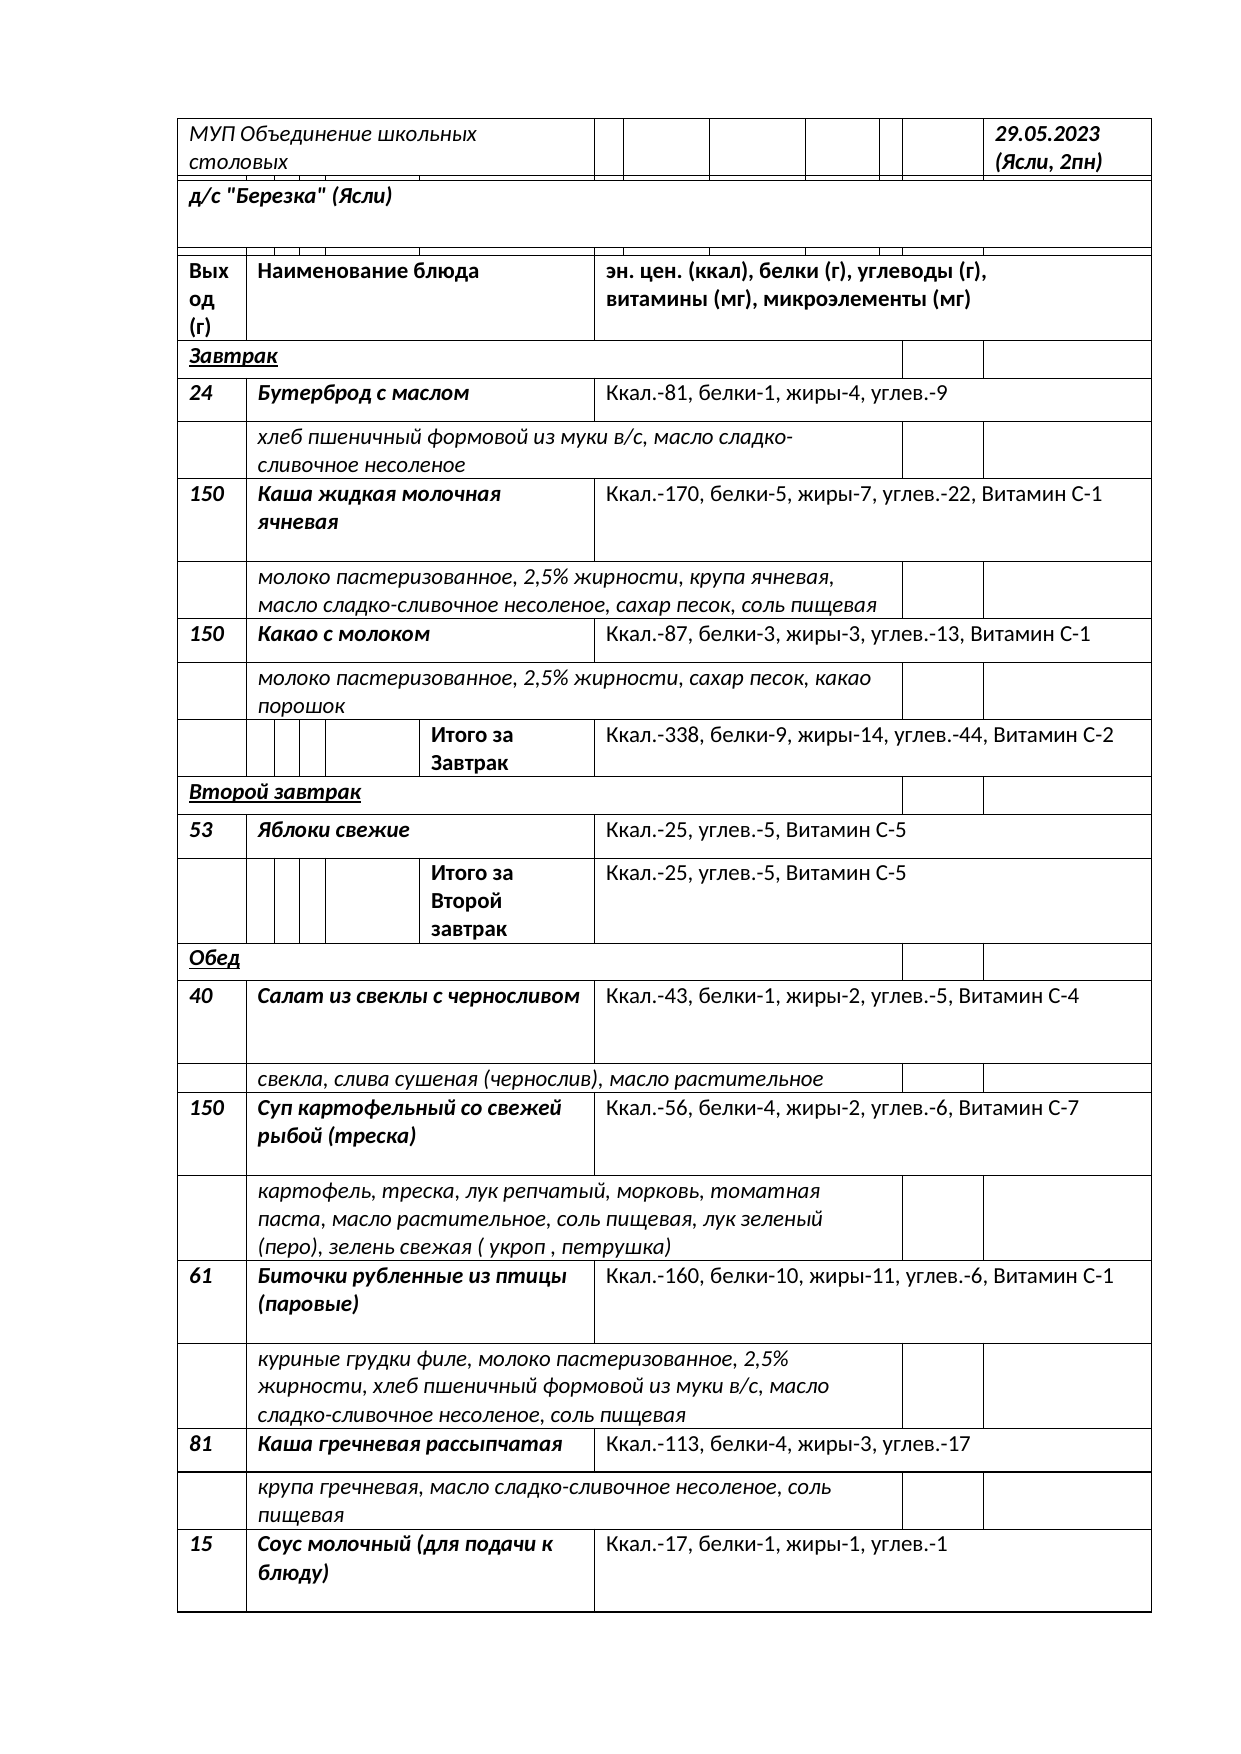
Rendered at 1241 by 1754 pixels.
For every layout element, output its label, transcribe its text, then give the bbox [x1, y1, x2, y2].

table_cell свекла, слива сушеная (чернослив), масло растительное [247, 1064, 902, 1092]
table_cell [178, 1473, 246, 1528]
table_cell Какао с молоком [247, 619, 594, 662]
table_cell Соус молочный (для подачи к блюду) [247, 1530, 594, 1611]
table_cell [903, 562, 983, 618]
table_cell [984, 1176, 1151, 1260]
table_cell [178, 720, 246, 776]
table_cell [903, 944, 983, 980]
table_cell Каша гречневая рассыпчатая [247, 1429, 594, 1471]
table_cell [903, 422, 983, 478]
table_cell [178, 422, 246, 478]
table_cell Наименование блюда [247, 256, 594, 340]
table_cell [624, 176, 709, 180]
table_cell Ккал.-17, белки-1, жиры-1, углев.-1 [595, 1530, 1151, 1611]
table_cell [880, 248, 902, 255]
table_cell Выход (г) [178, 256, 246, 340]
table_cell [903, 176, 983, 180]
table_cell молоко пастеризованное, 2,5% жирности, крупа ячневая, масло сладко-сливочное несоленое, сахар песок, соль пищевая [247, 562, 902, 618]
table_cell [247, 720, 274, 776]
table_cell [326, 176, 419, 180]
table_header МУП Объединение школьных столовых [178, 119, 594, 175]
table_cell Обед [178, 944, 902, 980]
table_cell Ккал.-81, белки-1, жиры-4, углев.-9 [595, 379, 1151, 421]
table_cell [984, 663, 1151, 719]
table_header 29.05.2023 (Ясли, 2пн) [984, 119, 1151, 175]
table_cell [903, 1473, 983, 1528]
table_cell [880, 176, 902, 180]
table_header [624, 119, 709, 175]
table_cell [984, 176, 1151, 180]
table_cell [710, 248, 805, 255]
table_cell 53 [178, 815, 246, 857]
table_cell [247, 176, 274, 180]
table_cell хлеб пшеничный формовой из муки в/с, масло сладко-сливочное несоленое [247, 422, 902, 478]
table_cell картофель, треска, лук репчатый, морковь, томатная паста, масло растительное, соль пищевая, лук зеленый (перо), зелень свежая ( укроп , петрушка) [247, 1176, 902, 1260]
table_cell [710, 176, 805, 180]
table_cell 150 [178, 479, 246, 561]
table_cell Итого за Завтрак [420, 720, 594, 776]
table_cell эн. цен. (ккал), белки (г), углеводы (г), витамины (мг), микроэлементы (мг) [595, 256, 1151, 340]
table_cell [275, 248, 299, 255]
table_cell Ккал.-87, белки-3, жиры-3, углев.-13, Витамин С-1 [595, 619, 1151, 662]
table_cell 150 [178, 619, 246, 662]
table_cell [903, 663, 983, 719]
table_cell [326, 859, 419, 942]
table_cell Итого за Второй завтрак [420, 859, 594, 942]
table_cell [326, 248, 419, 255]
table_cell [984, 1344, 1151, 1428]
table_cell 150 [178, 1093, 246, 1175]
table_cell [595, 248, 623, 255]
table_header [903, 119, 983, 175]
table_cell [903, 777, 983, 814]
table_cell куриные грудки филе, молоко пастеризованное, 2,5% жирности, хлеб пшеничный формовой из муки в/с, масло сладко-сливочное несоленое, соль пищевая [247, 1344, 902, 1428]
table_cell [178, 1064, 246, 1092]
table_cell [300, 720, 325, 776]
table_cell Ккал.-43, белки-1, жиры-2, углев.-5, Витамин С-4 [595, 981, 1151, 1063]
table_cell 24 [178, 379, 246, 421]
table_cell [903, 1176, 983, 1260]
table_cell Ккал.-56, белки-4, жиры-2, углев.-6, Витамин С-7 [595, 1093, 1151, 1175]
table_cell [984, 562, 1151, 618]
table_cell [984, 248, 1151, 255]
table_cell [275, 859, 299, 942]
table_header [595, 119, 623, 175]
table_cell [984, 341, 1151, 377]
table_cell [984, 944, 1151, 980]
table_cell [903, 1344, 983, 1428]
table_header [806, 119, 879, 175]
table_header [710, 119, 805, 175]
table_cell Ккал.-160, белки-10, жиры-11, углев.-6, Витамин С-1 [595, 1261, 1151, 1343]
table_cell Каша жидкая молочная ячневая [247, 479, 594, 561]
table_cell [247, 248, 274, 255]
table_cell [178, 1176, 246, 1260]
table_cell д/с "Березка" (Ясли) [178, 181, 1151, 247]
table_cell Суп картофельный со свежей рыбой (треска) [247, 1093, 594, 1175]
table_cell [178, 859, 246, 942]
table_cell 61 [178, 1261, 246, 1343]
table_cell [595, 176, 623, 180]
table_cell [275, 176, 299, 180]
table_cell [178, 562, 246, 618]
table_cell [903, 248, 983, 255]
table_cell [984, 1064, 1151, 1092]
table_cell [624, 248, 709, 255]
table_cell [984, 422, 1151, 478]
table_header [880, 119, 902, 175]
table_cell [326, 720, 419, 776]
table_cell молоко пастеризованное, 2,5% жирности, сахар песок, какао порошок [247, 663, 902, 719]
table_cell [178, 663, 246, 719]
table_cell Яблоки свежие [247, 815, 594, 857]
table_cell Ккал.-170, белки-5, жиры-7, углев.-22, Витамин С-1 [595, 479, 1151, 561]
table_cell 15 [178, 1530, 246, 1611]
table_cell Второй завтрак [178, 777, 902, 814]
table_cell Ккал.-25, углев.-5, Витамин С-5 [595, 859, 1151, 942]
table_cell Биточки рубленные из птицы (паровые) [247, 1261, 594, 1343]
table_cell [903, 341, 983, 377]
table_cell [178, 176, 246, 180]
table_cell [903, 1064, 983, 1092]
table_cell Ккал.-338, белки-9, жиры-14, углев.-44, Витамин С-2 [595, 720, 1151, 776]
table_cell [984, 777, 1151, 814]
table_cell 40 [178, 981, 246, 1063]
table_cell крупа гречневая, масло сладко-сливочное несоленое, соль пищевая [247, 1473, 902, 1528]
table_cell [984, 1473, 1151, 1528]
table_cell [178, 248, 246, 255]
table_cell Салат из свеклы с черносливом [247, 981, 594, 1063]
table_cell [178, 1344, 246, 1428]
table_cell [806, 176, 879, 180]
table_cell 81 [178, 1429, 246, 1471]
table_cell Ккал.-25, углев.-5, Витамин С-5 [595, 815, 1151, 857]
table_cell [806, 248, 879, 255]
table_cell Бутерброд с маслом [247, 379, 594, 421]
table_cell [420, 176, 594, 180]
table_cell [247, 859, 274, 942]
table_cell Завтрак [178, 341, 902, 377]
table_cell [300, 176, 325, 180]
table_cell [420, 248, 594, 255]
table_cell [275, 720, 299, 776]
table_cell [300, 859, 325, 942]
table_cell Ккал.-113, белки-4, жиры-3, углев.-17 [595, 1429, 1151, 1471]
table_cell [300, 248, 325, 255]
